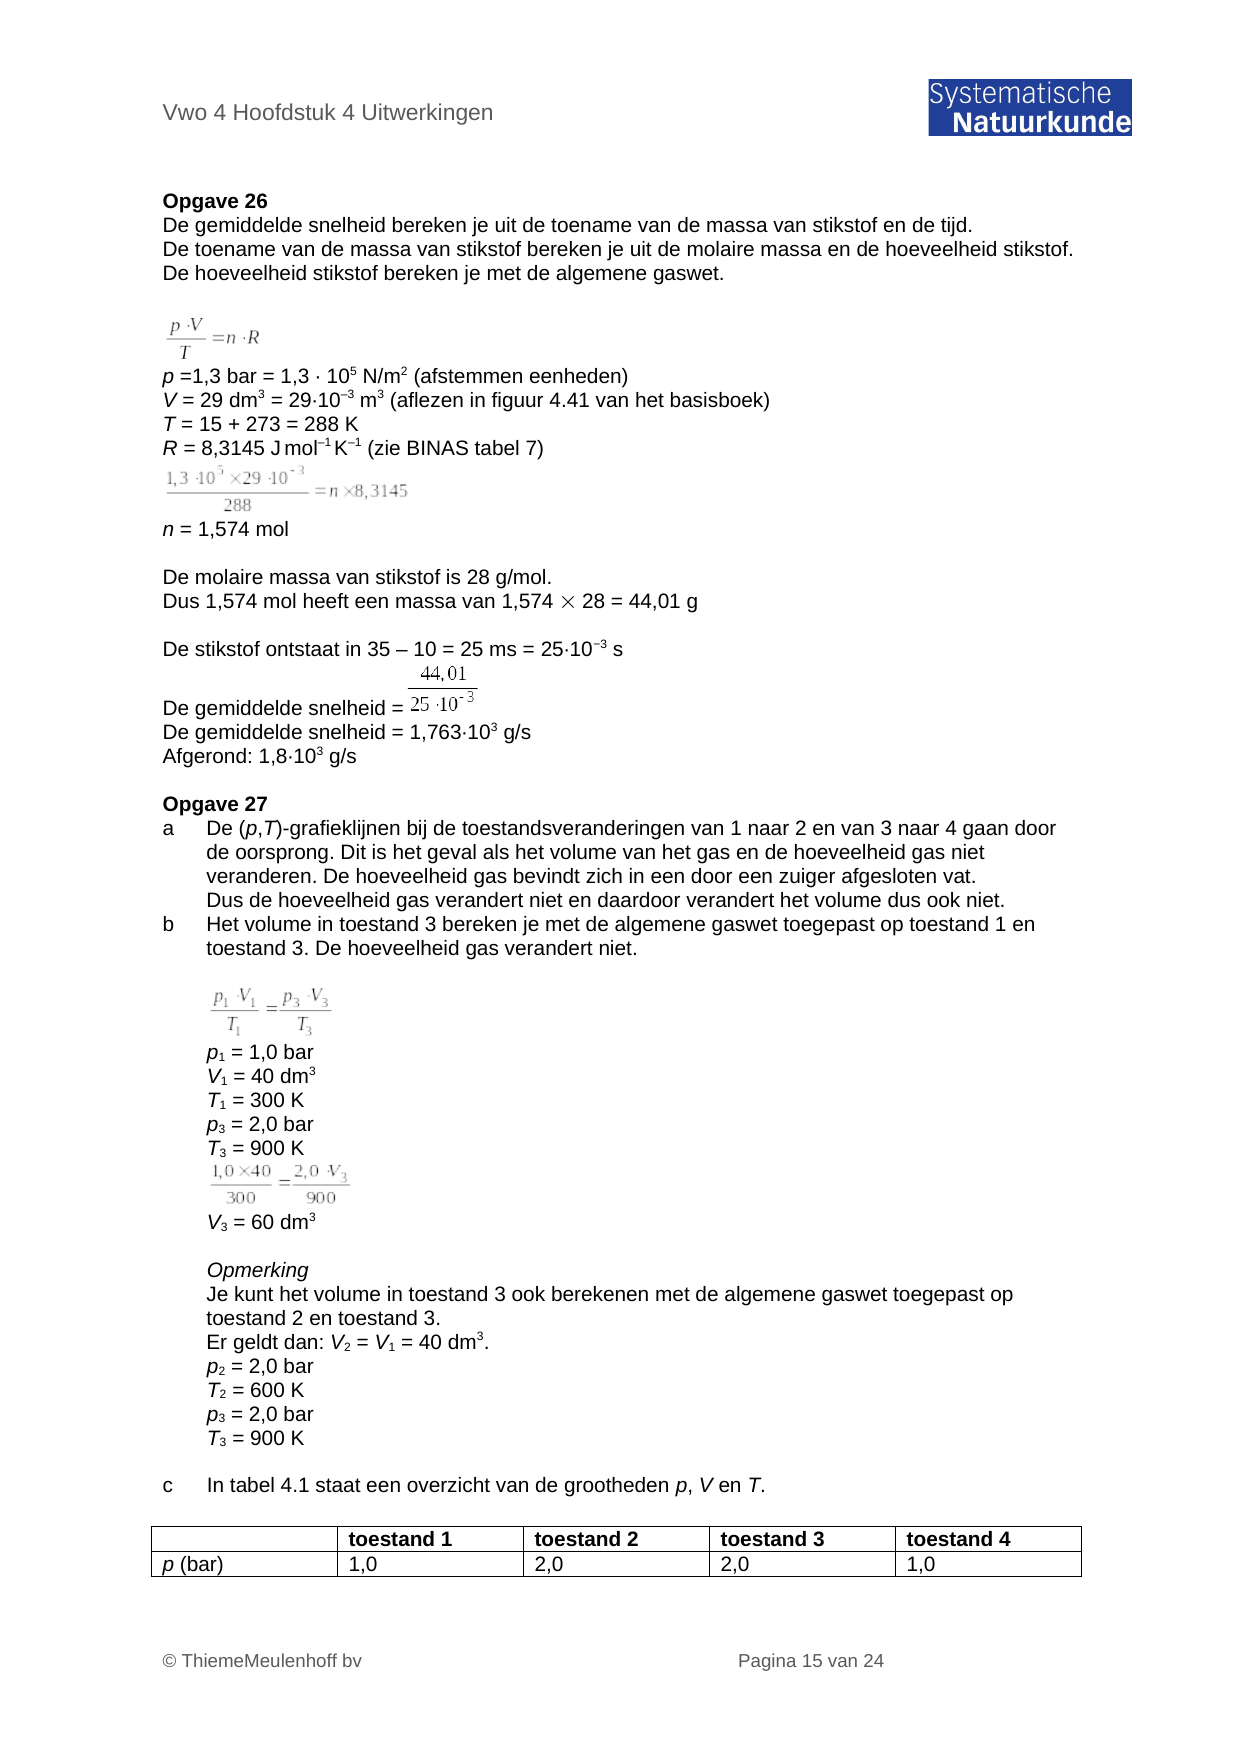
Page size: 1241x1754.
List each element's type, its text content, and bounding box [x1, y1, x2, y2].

table_header toestand 2 [524, 1527, 709, 1551]
table_header [152, 1527, 337, 1551]
text T1 = 300 K [162, 1088, 1078, 1112]
table_cell p (bar) [152, 1552, 337, 1576]
text a De (p,T)-grafieklijnen bij de toestandsveranderingen van 1 naar 2 en van 3 naar 4 gaan door de oorsprong. Dit is het geval als het volume van het gas en de hoeveelheid gas niet veranderen. De hoeveelheid gas bevindt zich in een door een zuiger afgesloten vat. [162, 816, 1078, 888]
text Dus de hoeveelheid gas verandert niet en daardoor verandert het volume dus ook niet. [206, 888, 1078, 912]
text Opgave 26 [162, 189, 1078, 213]
text p2 = 2,0 bar [162, 1353, 1078, 1377]
text n = 1,574 mol [162, 517, 1078, 541]
text De gemiddelde snelheid = [162, 661, 1078, 720]
text De molaire massa van stikstof is 28 g/mol. [162, 565, 1078, 589]
text De gemiddelde snelheid = 1,763∙103 g/s [162, 720, 1078, 744]
text p3 = 2,0 bar [162, 1401, 1078, 1425]
text V3 = 60 dm3 [162, 1210, 1078, 1234]
text T3 = 900 K [162, 1136, 1078, 1160]
text T3 = 900 K [162, 1425, 1078, 1449]
text b Het volume in toestand 3 bereken je met de algemene gaswet toegepast op toestand 1 en toestand 3. De hoeveelheid gas verandert niet. [162, 912, 1078, 960]
table_cell 2,0 [524, 1552, 709, 1576]
text p3 = 2,0 bar [162, 1112, 1078, 1136]
table_cell 2,0 [710, 1552, 895, 1576]
text T2 = 600 K [162, 1377, 1078, 1401]
table_cell 1,0 [896, 1552, 1081, 1576]
text p1 = 1,0 bar [162, 1040, 1078, 1064]
text Afgerond: 1,8∙103 g/s [162, 744, 1078, 768]
table_cell 1,0 [338, 1552, 523, 1576]
text De gemiddelde snelheid bereken je uit de toename van de massa van stikstof en de tijd. [162, 213, 1078, 237]
text De toename van de massa van stikstof bereken je uit de molaire massa en de hoeveelheid stikstof. [162, 237, 1078, 261]
text R = 8,3145 J mol–1 K–1 (zie BINAS tabel 7) [162, 435, 1078, 459]
table_header toestand 3 [710, 1527, 895, 1551]
text T = 15 + 273 = 288 K [162, 411, 1078, 435]
table_header toestand 1 [338, 1527, 523, 1551]
picture [928, 79, 1132, 136]
text c In tabel 4.1 staat een overzicht van de grootheden p, V en T. [162, 1473, 1078, 1497]
text V1 = 40 dm3 [162, 1064, 1078, 1088]
text p =1,3 bar = 1,3 ∙ 105 N/m2 (afstemmen eenheden) [162, 363, 1078, 387]
text De hoeveelheid stikstof bereken je met de algemene gaswet. [162, 261, 1078, 285]
table_header toestand 4 [896, 1527, 1081, 1551]
text Opgave 27 [162, 792, 1078, 816]
text Dus 1,574 mol heeft een massa van 1,574 28 = 44,01 g [162, 589, 1078, 613]
text Er geldt dan: V2 = V1 = 40 dm3. [162, 1329, 1078, 1353]
text Je kunt het volume in toestand 3 ook berekenen met de algemene gaswet toegepast op toestand 2 en toestand 3. [162, 1282, 1078, 1329]
text V = 29 dm3 = 29∙10–3 m3 (aflezen in figuur 4.41 van het basisboek) [162, 387, 1078, 411]
text Opmerking [162, 1258, 1078, 1282]
text De stikstof ontstaat in 35 – 10 = 25 ms = 25∙10−3 s [162, 637, 1078, 661]
